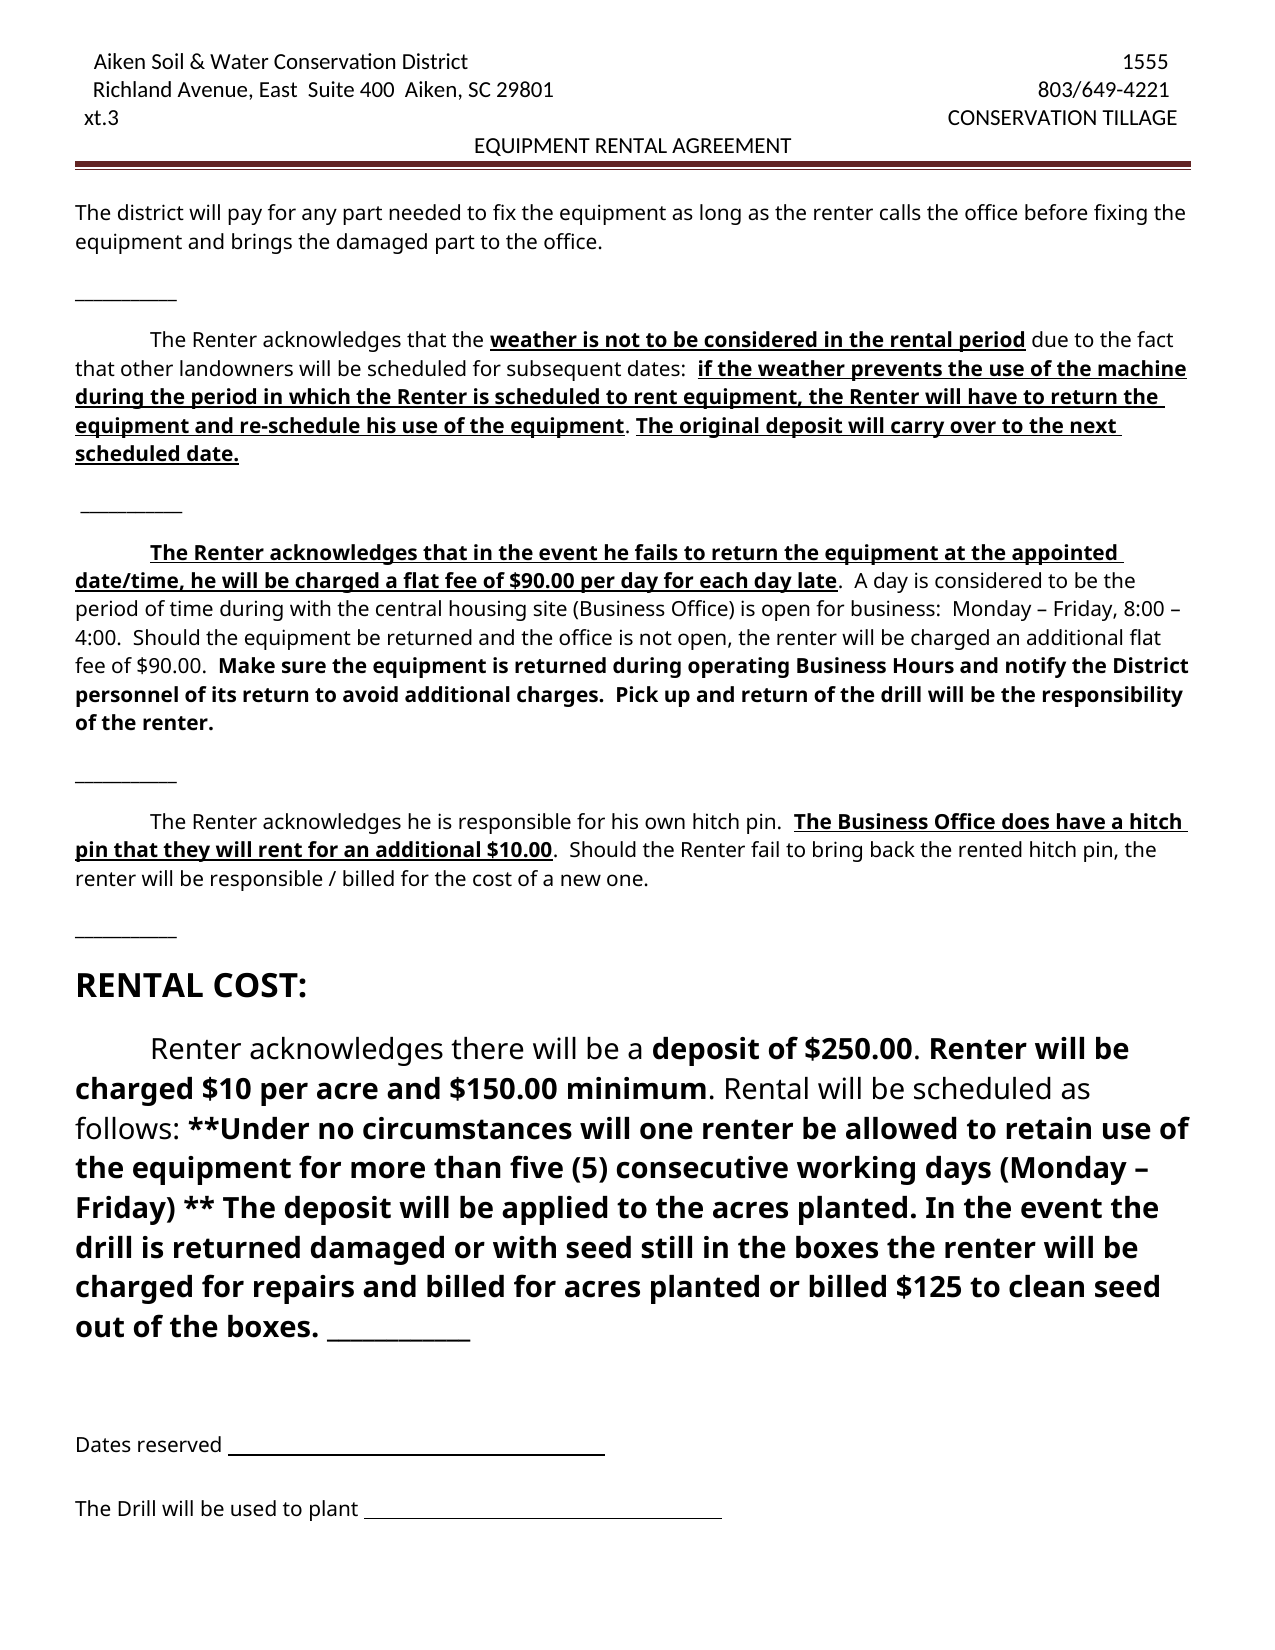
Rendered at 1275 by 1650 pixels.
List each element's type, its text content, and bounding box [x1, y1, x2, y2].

text Renter acknowledges there will be a deposit of $250.00. Renter will be charged $10 per acre and $150.00 minimum. Rental will be scheduled as follows: **Under no circumstances will one renter be allowed to retain use of the equipment for more than five (5) consecutive working days (Monday – Friday) ** The deposit will be applied to the acres planted. In the event the drill is returned damaged or with seed still in the boxes the renter will be charged for repairs and billed for acres planted or billed $125 to clean seed out of the boxes. ____________ [75, 1028, 1191, 1346]
text ___________ [75, 913, 1191, 941]
text ___________ [75, 488, 1191, 517]
text RENTAL COST: [75, 962, 1191, 1008]
text The Drill will be used to plant [75, 1494, 1191, 1522]
text The Renter acknowledges that in the event he fails to return the equipment at the appointed date/time, he will be charged a flat fee of $90.00 per day for each day late. A day is considered to be the period of time during with the central housing site (Business Office) is open for business: Monday – Friday, 8:00 – 4:00. Should the equipment be returned and the office is not open, the renter will be charged an additional flat fee of $90.00. Make sure the equipment is returned during operating Business Hours and notify the District personnel of its return to avoid additional charges. Pick up and return of the drill will be the responsibility of the renter. [75, 538, 1191, 737]
text The Renter acknowledges he is responsible for his own hitch pin. The Business Office does have a hitch pin that they will rent for an additional $10.00. Should the Renter fail to bring back the rented hitch pin, the renter will be responsible / billed for the cost of a new one. [75, 807, 1191, 892]
text Dates reserved [75, 1430, 1191, 1459]
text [75, 198, 1191, 255]
text ___________ [75, 276, 1191, 304]
text The Renter acknowledges that the weather is not to be considered in the rental period due to the fact that other landowners will be scheduled for subsequent dates: if the weather prevents the use of the machine during the period in which the Renter is scheduled to rent equipment, the Renter will have to return the equipment and re-schedule his use of the equipment. The original deposit will carry over to the next scheduled date. [75, 325, 1191, 468]
text ___________ [75, 758, 1191, 786]
